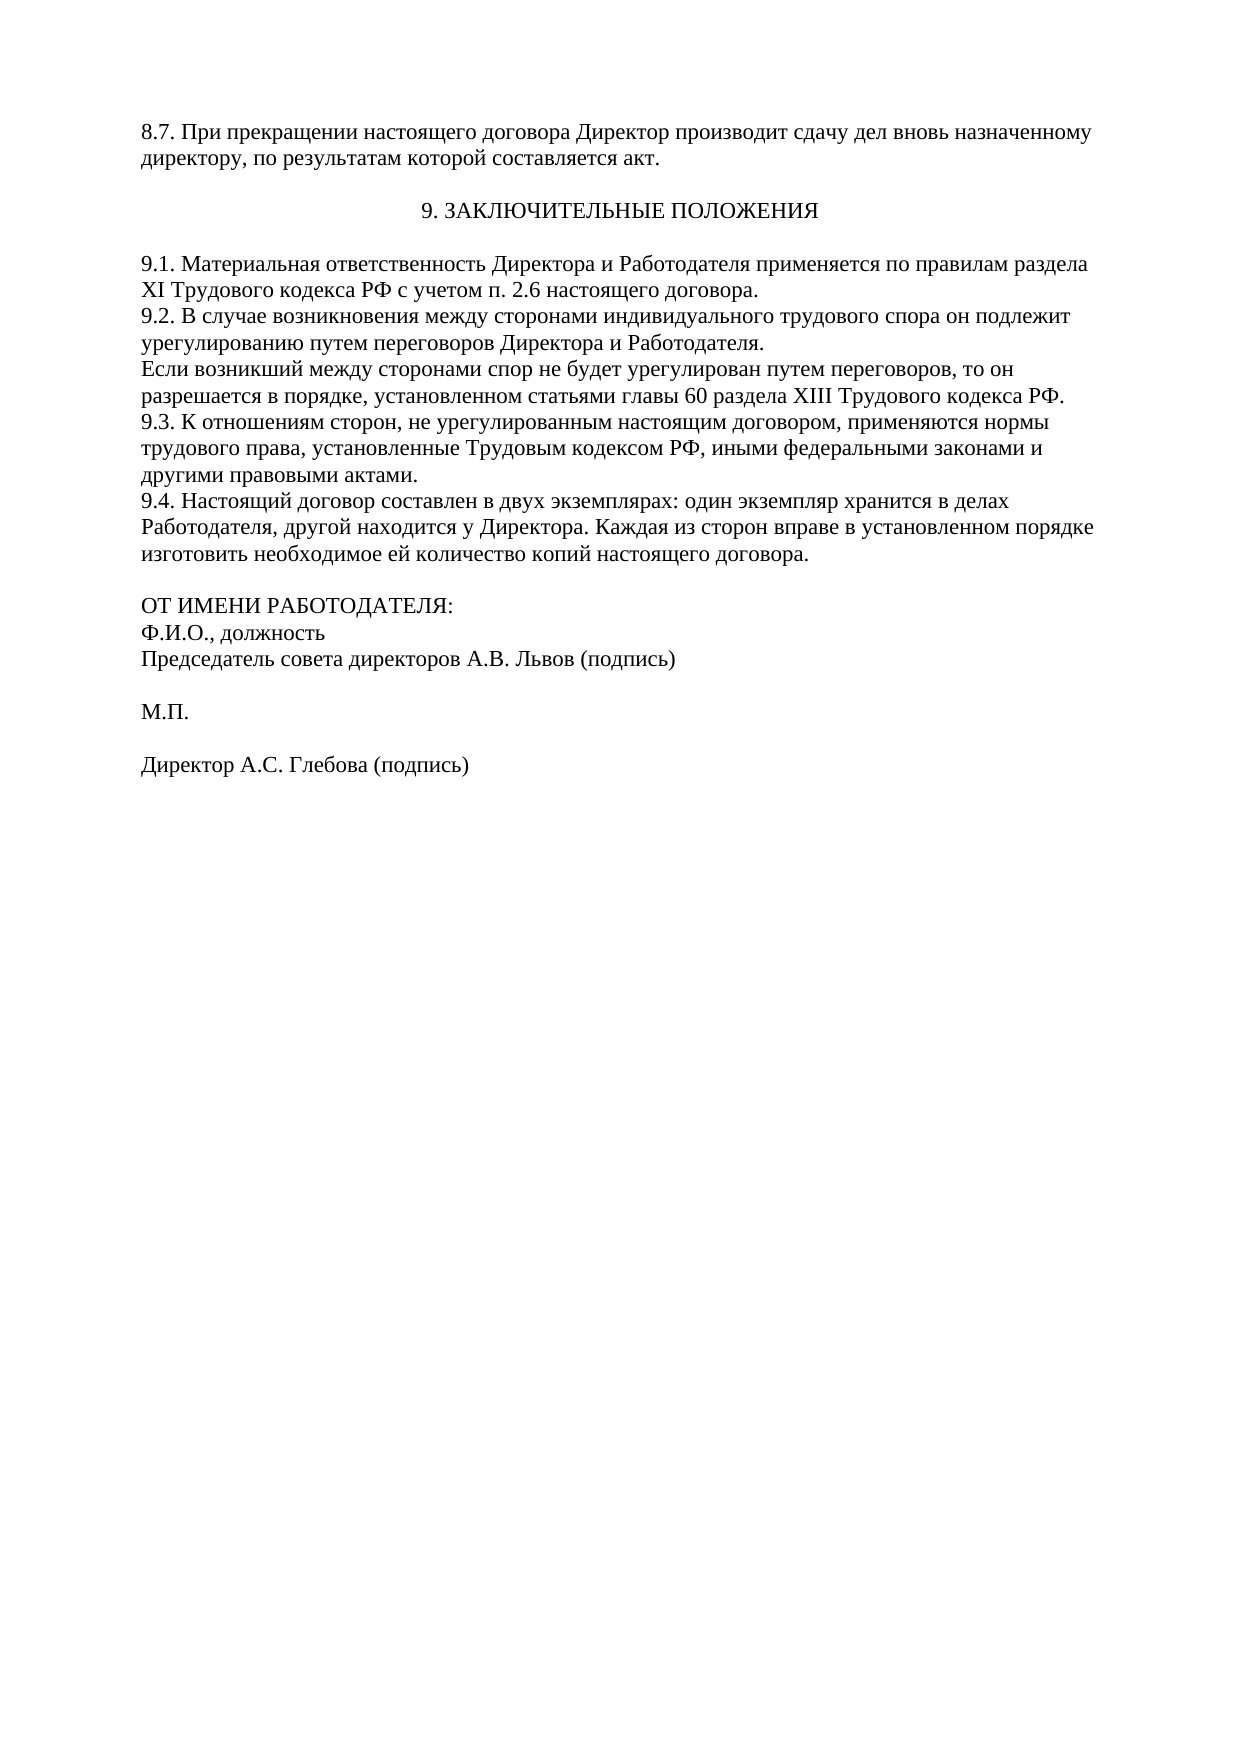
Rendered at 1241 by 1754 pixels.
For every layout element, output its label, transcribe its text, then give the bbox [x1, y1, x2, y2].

text 9.3. К отношениям сторон, не урегулированным настоящим договором, применяются нормы трудового права, установленные Трудовым кодексом РФ, иными федеральными законами и другими правовыми актами. [141, 408, 1099, 487]
text 9.1. Материальная ответственность Директора и Работодателя применяется по правилам раздела XI Трудового кодекса РФ с учетом п. 2.6 настоящего договора. [141, 250, 1099, 303]
text Если возникший между сторонами спор не будет урегулирован путем переговоров, то он разрешается в порядке, установленном статьями главы 60 раздела XIII Трудового кодекса РФ. [141, 355, 1099, 408]
text 8.7. При прекращении настоящего договора Директор производит сдачу дел вновь назначенному директору, по результатам которой составляется акт. [141, 118, 1099, 171]
text 9.4. Настоящий договор составлен в двух экземплярах: один экземпляр хранится в делах Работодателя, другой находится у Директора. Каждая из сторон вправе в установленном порядке изготовить необходимое ей количество копий настоящего договора. [141, 487, 1099, 566]
text 9. ЗАКЛЮЧИТЕЛЬНЫЕ ПОЛОЖЕНИЯ [141, 197, 1099, 223]
text Директор А.С. Глебова (подпись) [141, 751, 1099, 777]
text Председатель совета директоров А.В. Львов (подпись) [141, 645, 1099, 672]
text 9.2. В случае возникновения между сторонами индивидуального трудового спора он подлежит урегулированию путем переговоров Директора и Работодателя. [141, 303, 1099, 355]
text ОТ ИМЕНИ РАБОТОДАТЕЛЯ: [141, 592, 1099, 619]
text Ф.И.О., должность [141, 619, 1099, 645]
text М.П. [141, 698, 1099, 724]
